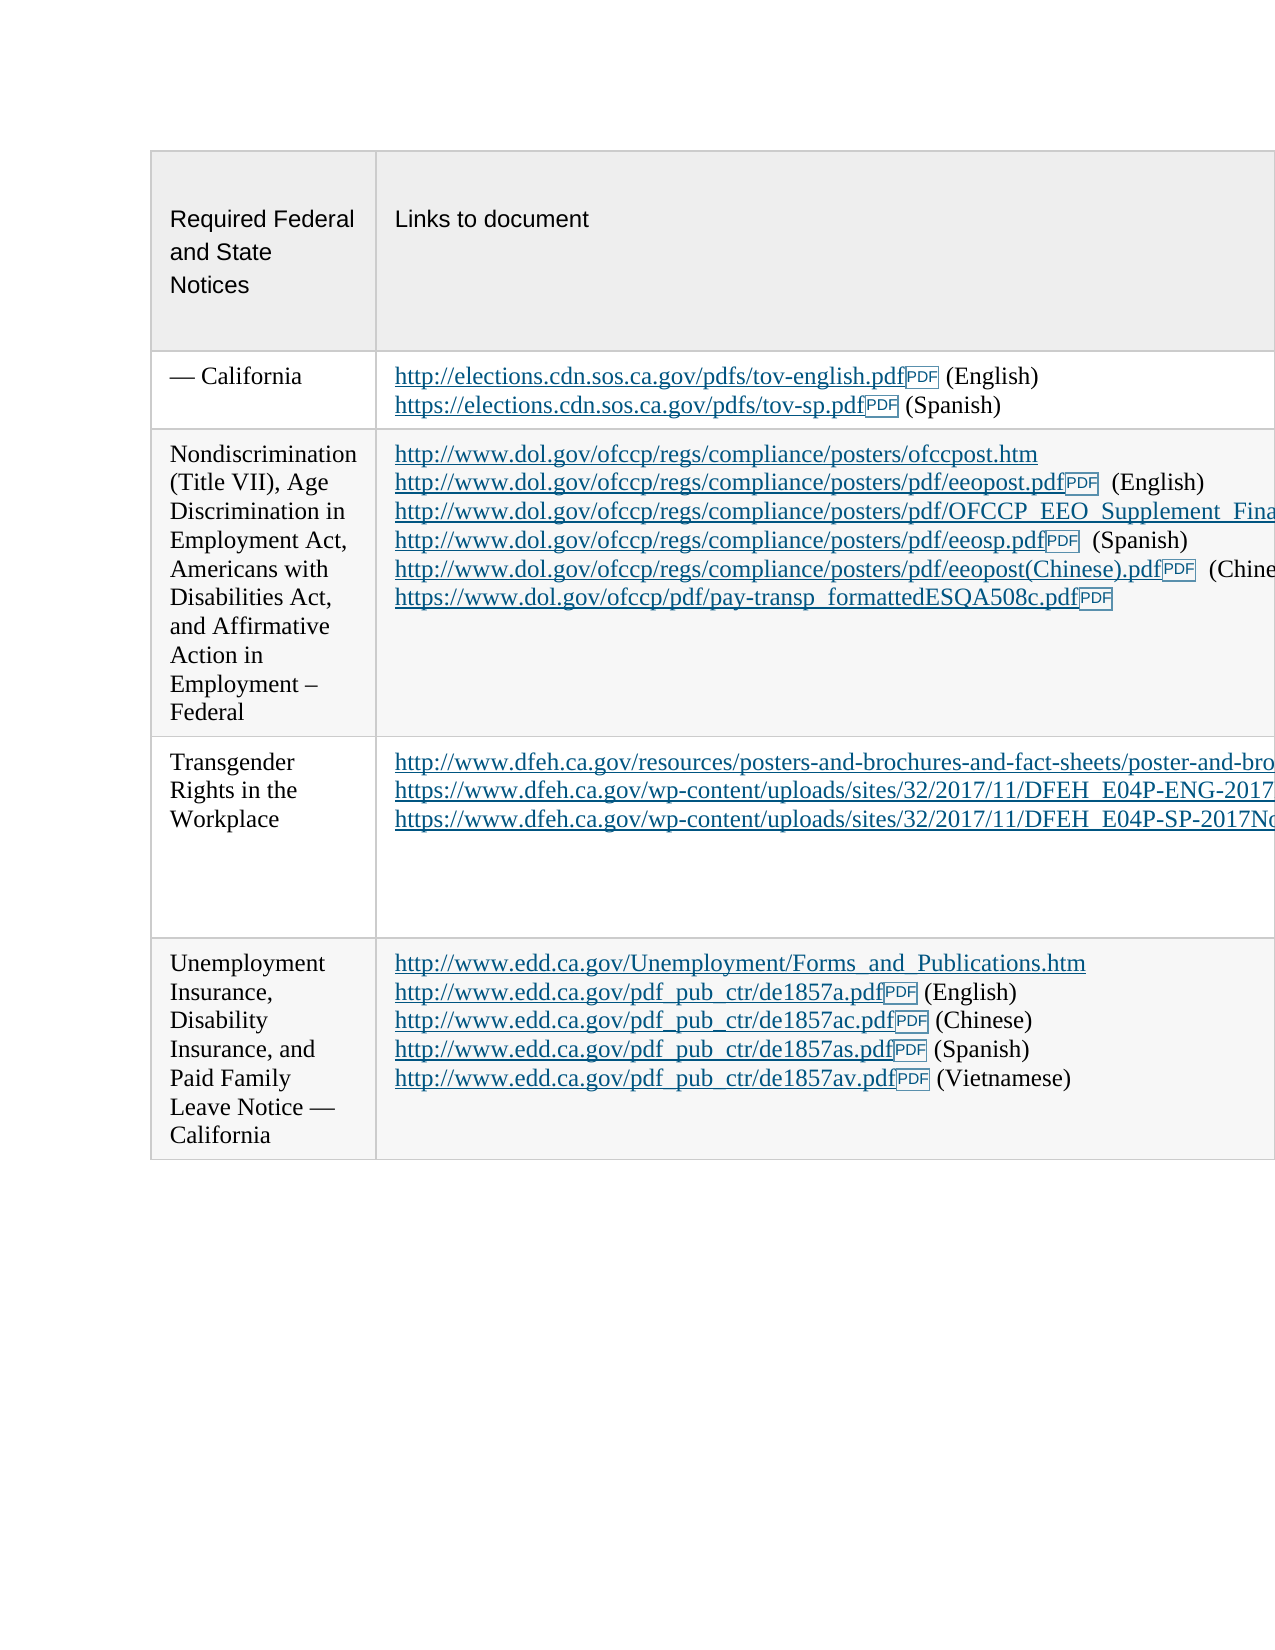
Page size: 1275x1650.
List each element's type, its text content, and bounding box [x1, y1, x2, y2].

table_header Links to document [377, 152, 1274, 350]
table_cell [377, 352, 1274, 428]
table_cell Transgender Rights in the Workplace [152, 737, 375, 937]
table_cell Unemployment Insurance, Disability Insurance, and Paid Family Leave Notice — California [152, 939, 375, 1159]
table_cell http://www.dol.gov/ofccp/regs/compliance/posters/ofccpost.htm http://www.dol.gov/ofccp/regs/compliance/posters/pdf/eeopost.pdfPDF (English) http://www.dol.gov/ofccp/regs/compliance/posters/pdf/OFCCP_EEO_Supplement_Final_JRF_QA_508c.pdfPDF http://www.dol.gov/ofccp/regs/compliance/posters/pdf/eeosp.pdfPDF (Spanish) http://www.dol.gov/ofccp/regs/compliance/posters/pdf/eeopost(Chinese).pdfPDF (Chinese) https://www.dol.gov/ofccp/pdf/pay-transp_formattedESQA508c.pdfPDF [377, 430, 1274, 736]
table_header Required Federal and State Notices [152, 152, 375, 350]
table_cell Time Off to Vote — California [152, 352, 375, 428]
table_cell http://www.dfeh.ca.gov/resources/posters-and-brochures-and-fact-sheets/poster-and-brochure-tab-list/ https://www.dfeh.ca.gov/wp-content/uploads/sites/32/2017/11/DFEH_E04P-ENG-2017Nov.pdfPDF (English) https://www.dfeh.ca.gov/wp-content/uploads/sites/32/2017/11/DFEH_E04P-SP-2017Nov.pdfPDF (Spanish) [377, 737, 1274, 937]
table_cell http://www.edd.ca.gov/Unemployment/Forms_and_Publications.htm http://www.edd.ca.gov/pdf_pub_ctr/de1857a.pdfPDF (English) http://www.edd.ca.gov/pdf_pub_ctr/de1857ac.pdfPDF (Chinese) http://www.edd.ca.gov/pdf_pub_ctr/de1857as.pdfPDF (Spanish) http://www.edd.ca.gov/pdf_pub_ctr/de1857av.pdfPDF (Vietnamese) [377, 939, 1274, 1159]
table_cell Nondiscrimination (Title VII), Age Discrimination in Employment Act, Americans with Disabilities Act, and Affirmative Action in Employment – Federal [152, 430, 375, 736]
